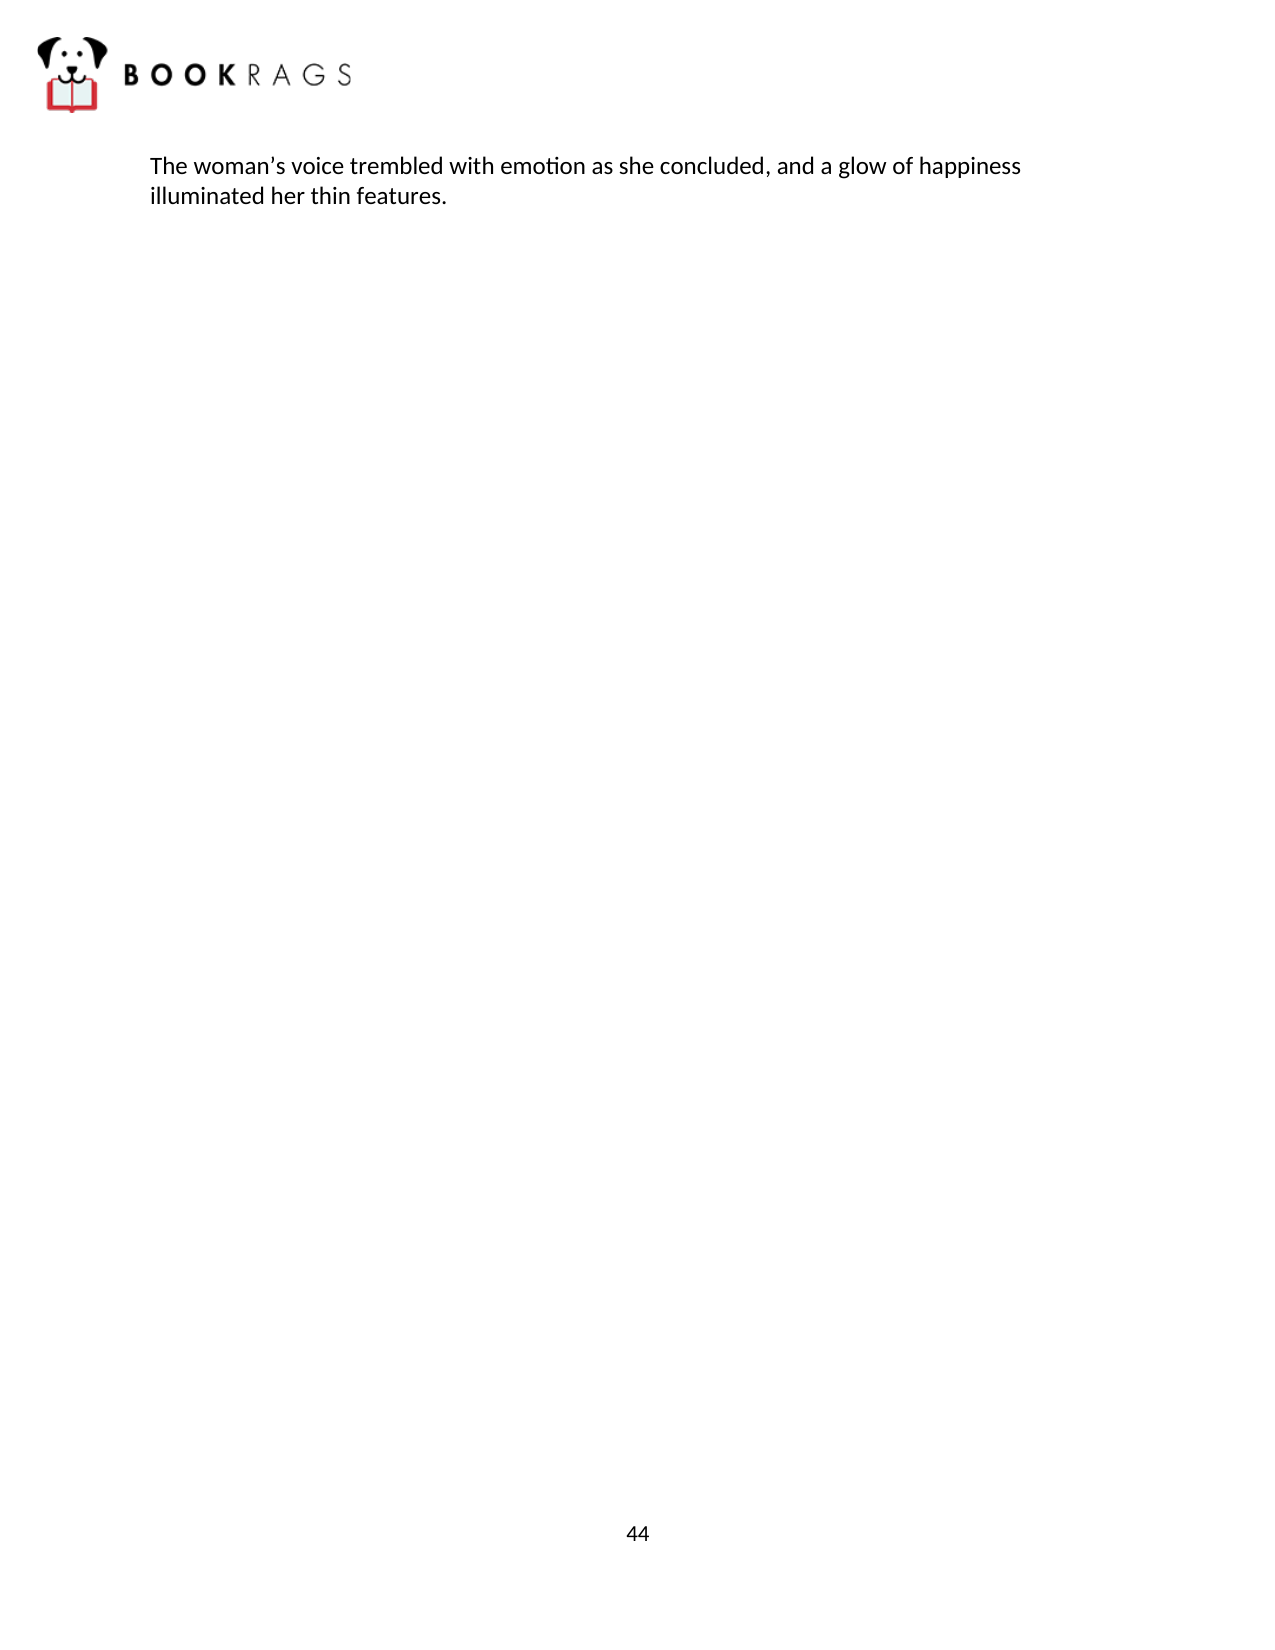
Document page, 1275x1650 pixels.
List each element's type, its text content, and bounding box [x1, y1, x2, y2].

text The woman’s voice trembled with emotion as she concluded, and a glow of happiness illuminated her thin features. [150, 150, 1125, 211]
picture [37, 37, 351, 113]
